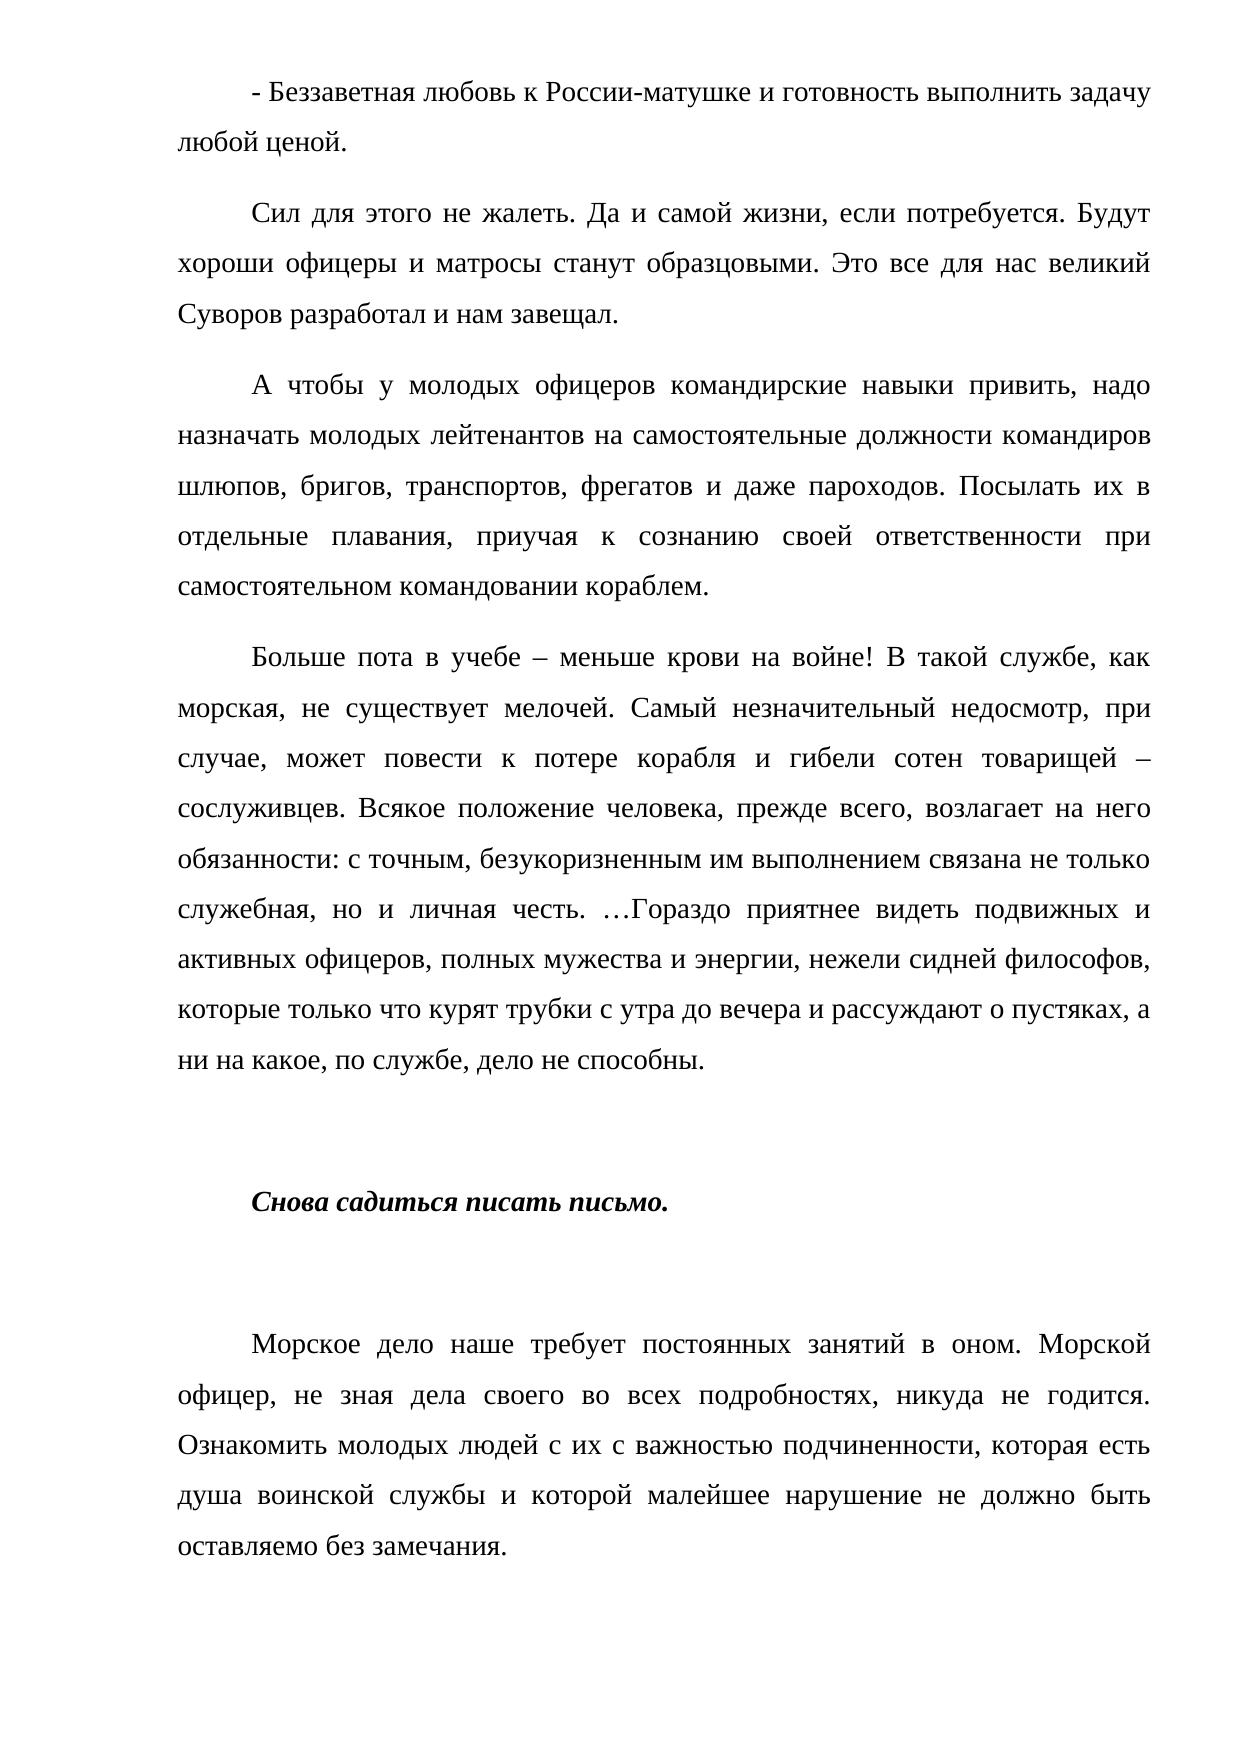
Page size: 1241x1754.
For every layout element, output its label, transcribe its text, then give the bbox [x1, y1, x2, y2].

text Сил для этого не жалеть. Да и самой жизни, если потребуется. Будут хороши офицеры и матросы станут образцовыми. Это все для нас великий Суворов разработал и нам завещал. [177, 195, 1152, 329]
text - Беззаветная любовь к России-матушке и готовность выполнить задачу любой ценой. [177, 74, 1152, 158]
text Морское дело наше требует постоянных занятий в оном. Морской офицер, не зная дела своего во всех подробностях, никуда не годится. Ознакомить молодых людей с их с важностью подчиненности, которая есть душа воинской службы и которой малейшее нарушение не должно быть оставляемо без замечания. [177, 1327, 1152, 1561]
text А чтобы у молодых офицеров командирские навыки привить, надо назначать молодых лейтенантов на самостоятельные должности командиров шлюпов, бригов, транспортов, фрегатов и даже пароходов. Посылать их в отдельные плавания, приучая к сознанию своей ответственности при самостоятельном командовании кораблем. [177, 367, 1152, 602]
text Снова садиться писать письмо. [177, 1184, 1152, 1218]
text Больше пота в учебе – меньше крови на войне! В такой службе, как морская, не существует мелочей. Самый незначительный недосмотр, при случае, может повести к потере корабля и гибели сотен товарищей – сослуживцев. Всякое положение человека, прежде всего, возлагает на него обязанности: с точным, безукоризненным им выполнением связана не только служебная, но и личная честь. …Гораздо приятнее видеть подвижных и активных офицеров, полных мужества и энергии, нежели сидней философов, которые только что курят трубки с утра до вечера и рассуждают о пустяках, а ни на какое, по службе, дело не способны. [177, 639, 1152, 1076]
